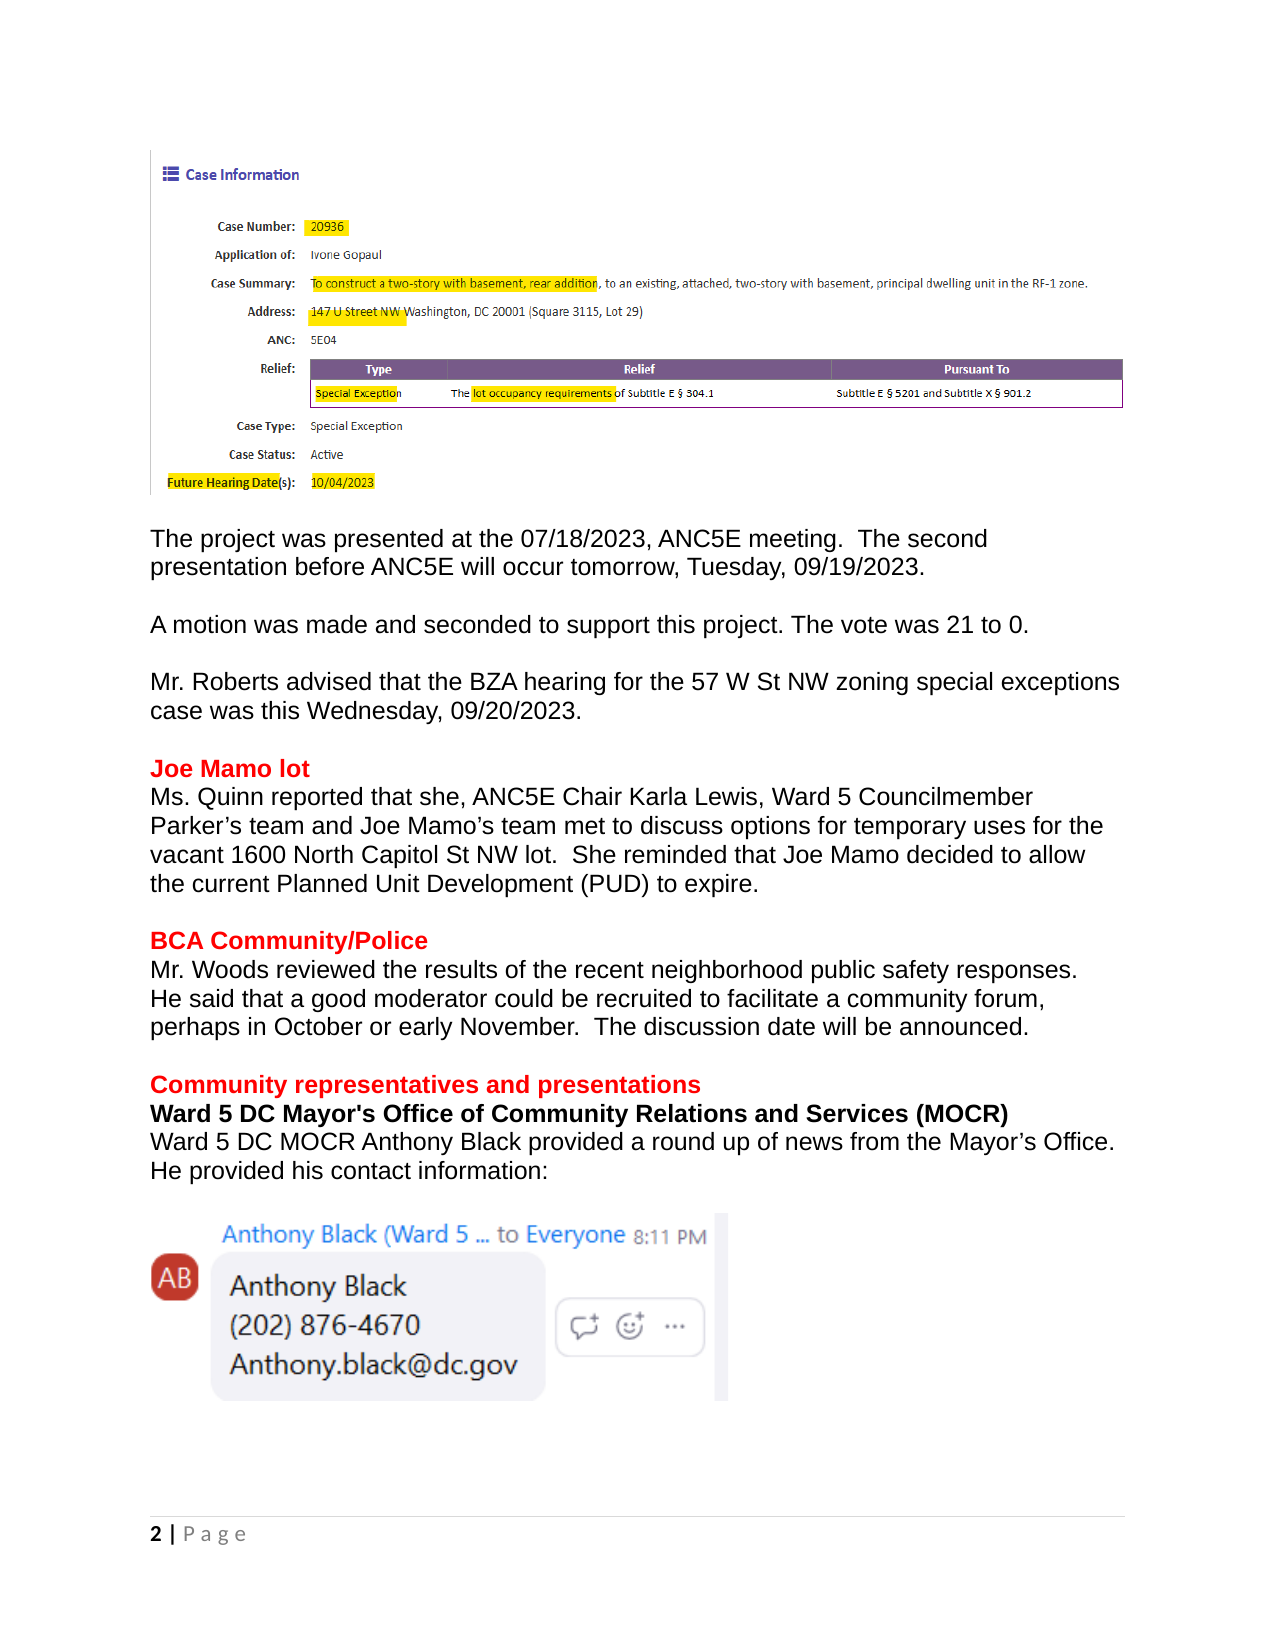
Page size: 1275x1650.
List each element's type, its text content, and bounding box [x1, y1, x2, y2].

picture [150, 150, 1125, 495]
text BCA Community/Police [150, 926, 1125, 955]
text Ward 5 DC Mayor's Office of Community Relations and Services (MOCR) [150, 1098, 1125, 1127]
text Mr. Roberts advised that the BZA hearing for the 57 W St NW zoning special exceptions case was this Wednesday, 09/20/2023. [150, 667, 1125, 725]
text Community representatives and presentations [150, 1070, 1125, 1098]
picture [150, 1213, 729, 1401]
text Ward 5 DC MOCR Anthony Black provided a round up of news from the Mayor’s Office. He provided his contact information: [150, 1127, 1125, 1185]
text Joe Mamo lot [150, 753, 1125, 782]
text Mr. Woods reviewed the results of the recent neighborhood public safety responses. He said that a good moderator could be recruited to facilitate a community forum, perhaps in October or early November. The discussion date will be announced. [150, 955, 1125, 1041]
text A motion was made and seconded to support this project. The vote was 21 to 0. [150, 610, 1125, 638]
text The project was presented at the 07/18/2023, ANC5E meeting. The second presentation before ANC5E will occur tomorrow, Tuesday, 09/19/2023. [150, 523, 1125, 581]
text Ms. Quinn reported that she, ANC5E Chair Karla Lewis, Ward 5 Councilmember Parker’s team and Joe Mamo’s team met to discuss options for temporary uses for the vacant 1600 North Capitol St NW lot. She reminded that Joe Mamo decided to allow the current Planned Unit Development (PUD) to expire. [150, 782, 1125, 897]
